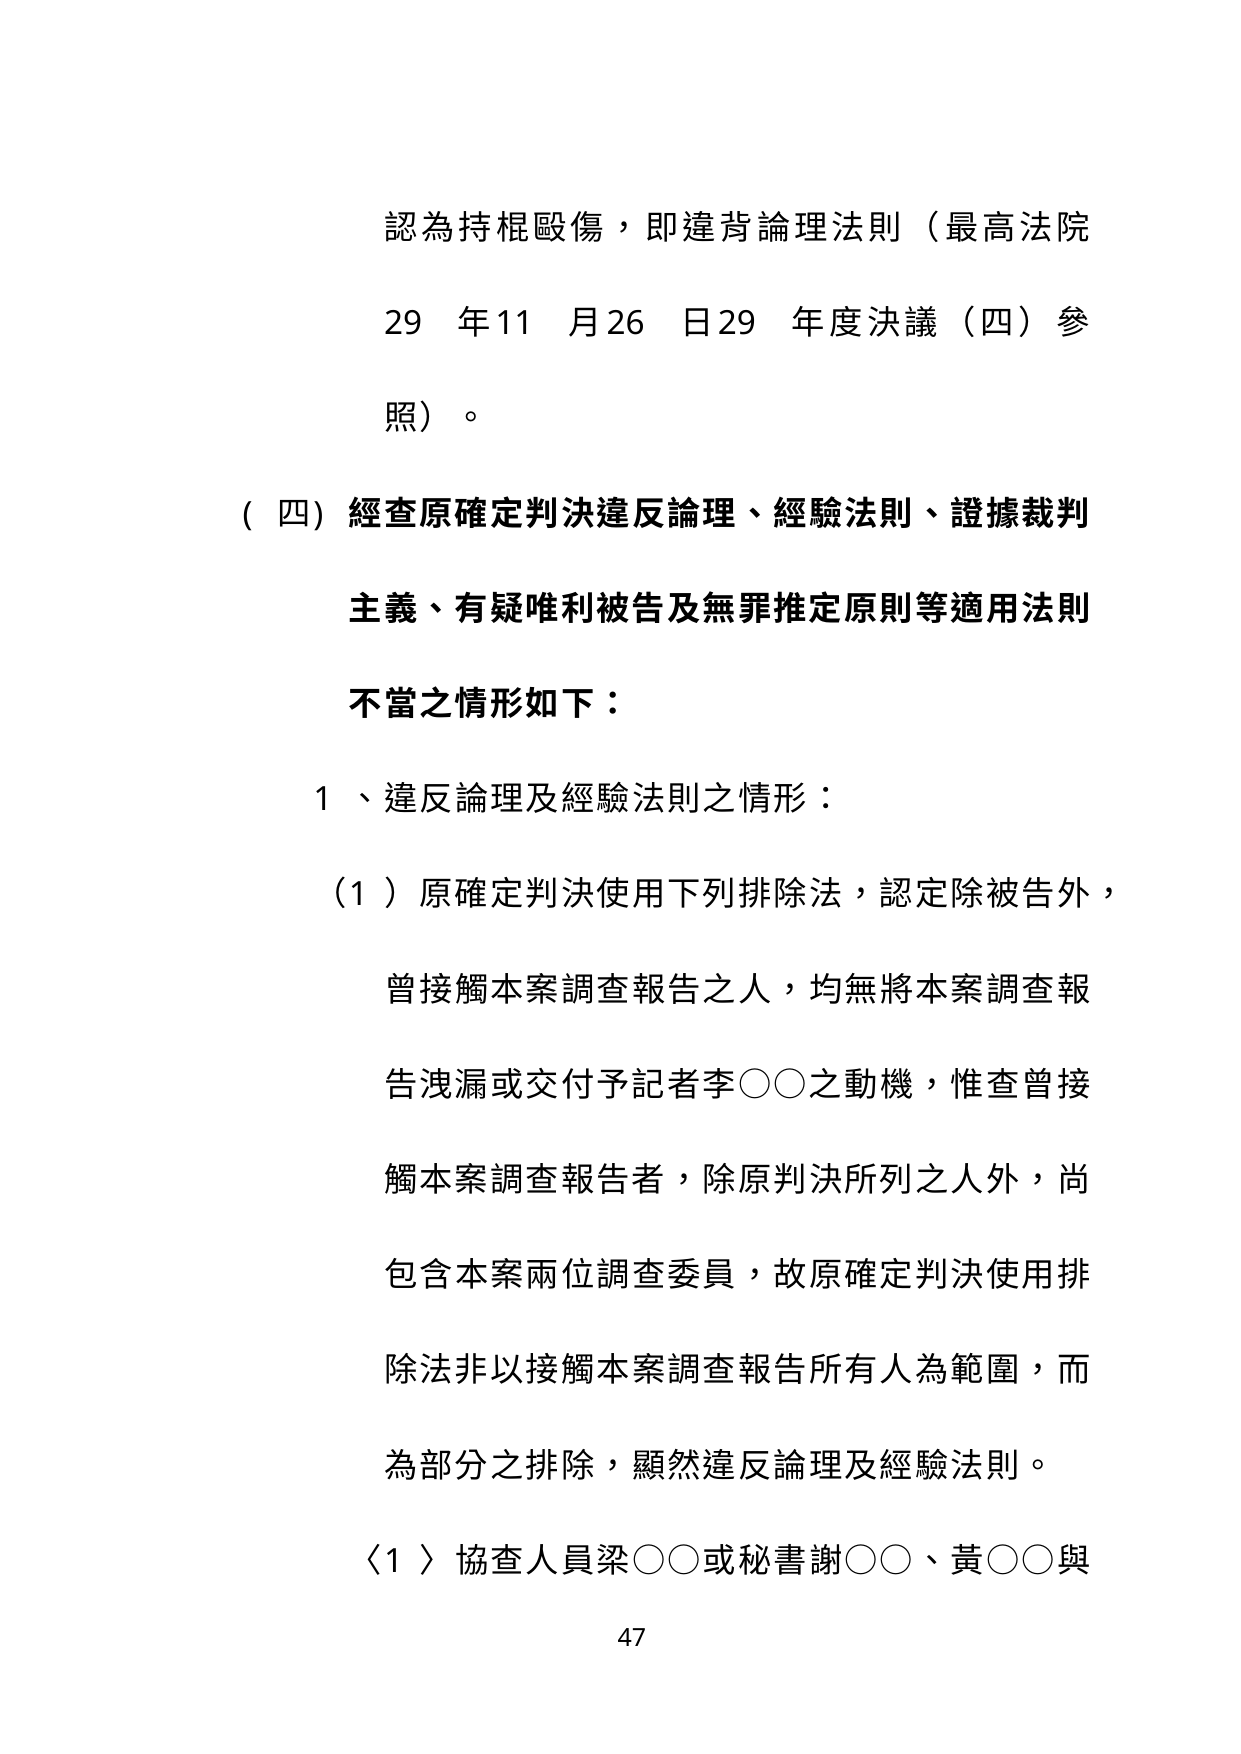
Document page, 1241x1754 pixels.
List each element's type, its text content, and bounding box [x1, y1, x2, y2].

subtitle 原確定判決使用下列排除法，認定除被告外，曾接觸本案調查報告之人，均無將本案調查報告洩漏或交付予記者李○○之動機，惟查曾接觸本案調查報告者，除原判決所列之人外，尚包含本案兩位調查委員，故原確定判決使用排除法非以接觸本案調查報告所有人為範圍，而為部分之排除，顯然違反論理及經驗法則。 [289, 844, 1092, 1510]
subtitle 協查人員梁○○或秘書謝○○、黃○○與記者李○○均素不相識，記者李○○亦證稱不認識上開人等，是協查人員梁○○或秘書謝○○、黃○○應無將本案調查報告內容洩漏或交付予記者李○○之可能。 [331, 1510, 1092, 1605]
subtitle 經查原確定判決違反論理、經驗法則、證據裁判主義、有疑唯利被告及無罪推定原則等適用法則不當之情形如下： [242, 463, 1092, 748]
subtitle 違反論理及經驗法則之情形： [296, 748, 1092, 844]
